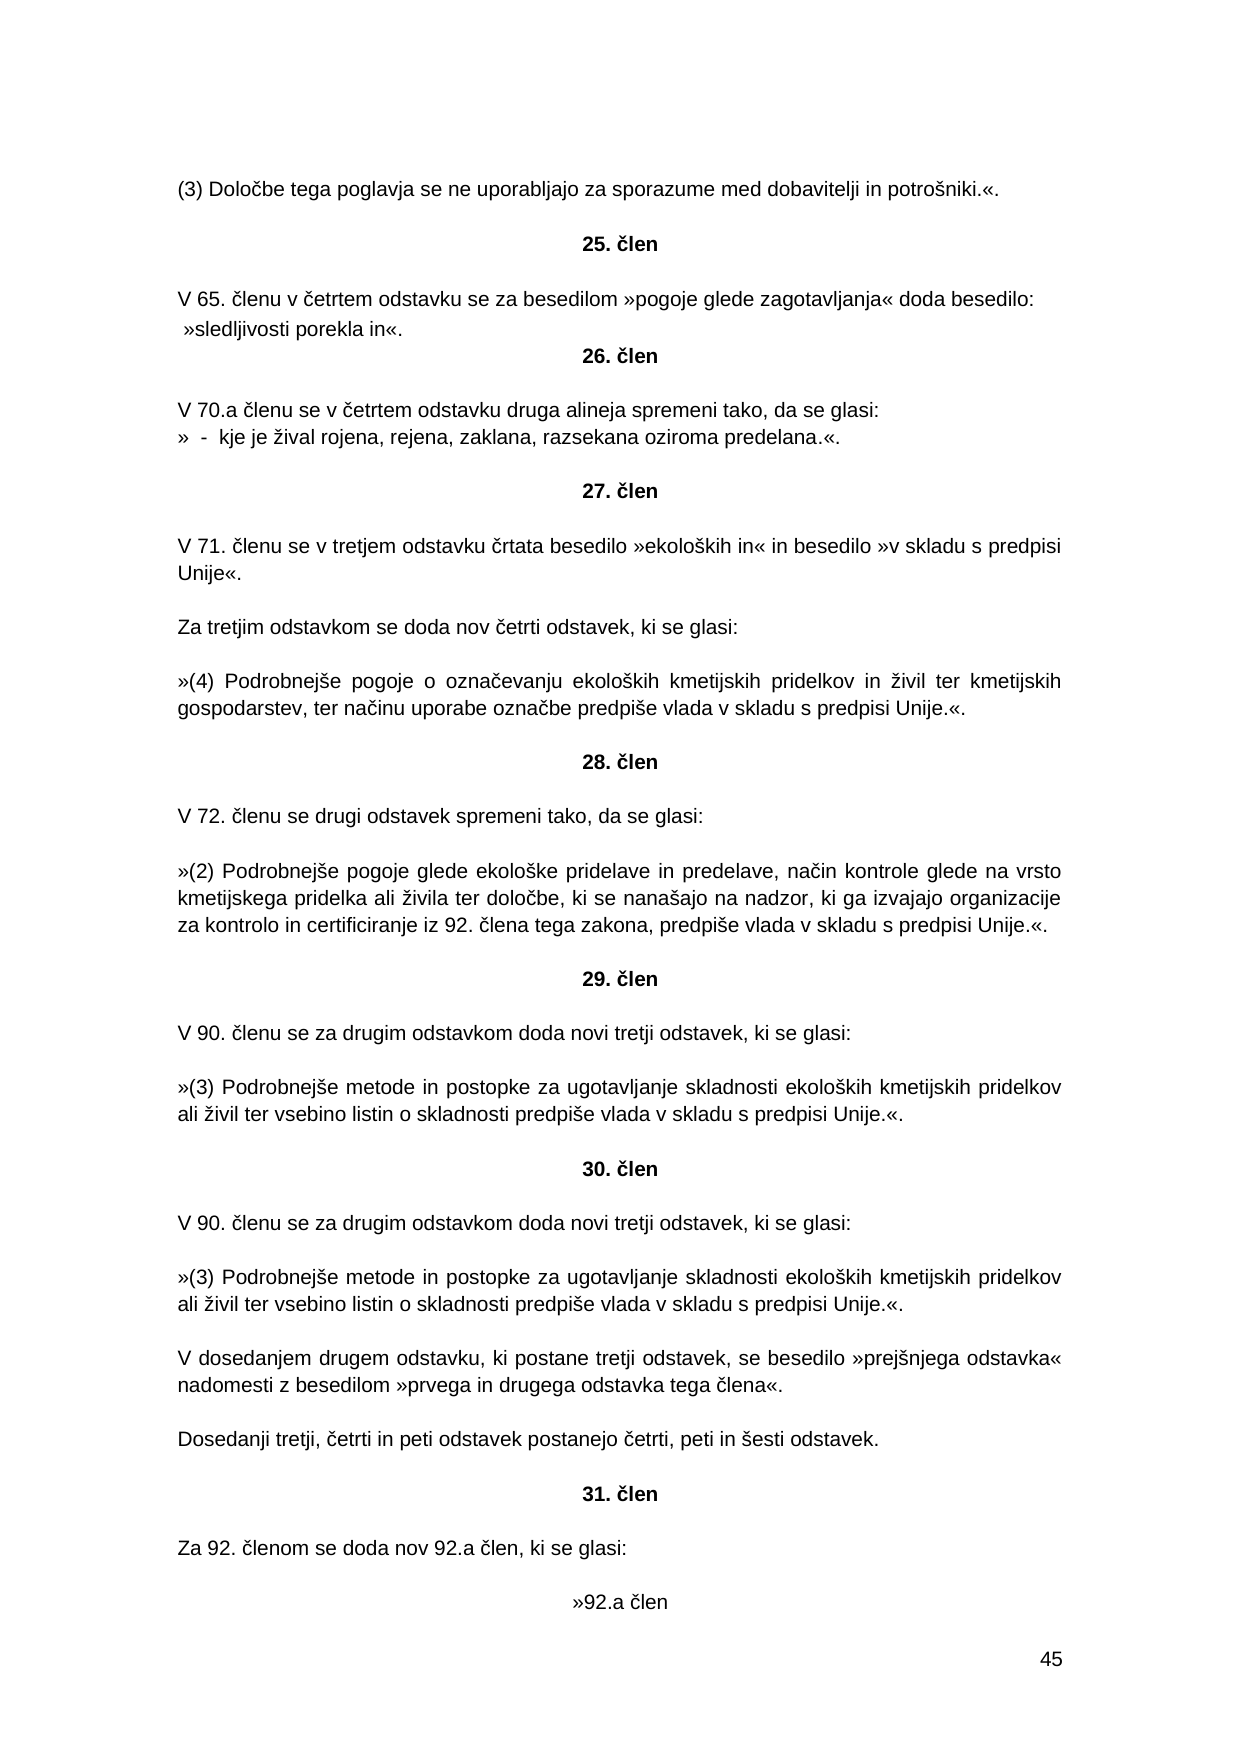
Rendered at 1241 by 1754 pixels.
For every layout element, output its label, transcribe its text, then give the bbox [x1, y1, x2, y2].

text V 70.a členu se v četrtem odstavku druga alineja spremeni tako, da se glasi: [177, 396, 1063, 423]
text »(3) Podrobnejše metode in postopke za ugotavljanje skladnosti ekoloških kmetijskih pridelkov ali živil ter vsebino listin o skladnosti predpiše vlada v skladu s predpisi Unije.«. [177, 1073, 1063, 1127]
text V dosedanjem drugem odstavku, ki postane tretji odstavek, se besedilo »prejšnjega odstavka« nadomesti z besedilom »prvega in drugega odstavka tega člena«. [177, 1344, 1063, 1398]
text 29. člen [177, 965, 1063, 992]
text (3) Določbe tega poglavja se ne uporabljajo za sporazume med dobavitelji in potrošniki.«. [177, 177, 1063, 201]
text 26. člen [177, 342, 1063, 369]
text Dosedanji tretji, četrti in peti odstavek postanejo četrti, peti in šesti odstavek. [177, 1425, 1063, 1452]
text 31. člen [177, 1479, 1063, 1506]
text »sledljivosti porekla in«. [177, 315, 1063, 342]
text 25. člen [177, 232, 1063, 256]
text »(4) Podrobnejše pogoje o označevanju ekoloških kmetijskih pridelkov in živil ter kmetijskih gospodarstev, ter načinu uporabe označbe predpiše vlada v skladu s predpisi Unije.«. [177, 667, 1063, 721]
text Za tretjim odstavkom se doda nov četrti odstavek, ki se glasi: [177, 613, 1063, 640]
text V 90. členu se za drugim odstavkom doda novi tretji odstavek, ki se glasi: [177, 1208, 1063, 1236]
text »(2) Podrobnejše pogoje glede ekološke pridelave in predelave, način kontrole glede na vrsto kmetijskega pridelka ali živila ter določbe, ki se nanašajo na nadzor, ki ga izvajajo organizacije za kontrolo in certificiranje iz 92. člena tega zakona, predpiše vlada v skladu s predpisi Unije.«. [177, 856, 1063, 938]
text V 71. členu se v tretjem odstavku črtata besedilo »ekoloških in« in besedilo »v skladu s predpisi Unije«. [177, 531, 1063, 586]
text »(3) Podrobnejše metode in postopke za ugotavljanje skladnosti ekoloških kmetijskih pridelkov ali živil ter vsebino listin o skladnosti predpiše vlada v skladu s predpisi Unije.«. [177, 1263, 1063, 1317]
text » - kje je žival rojena, rejena, zaklana, razsekana oziroma predelana.«. [177, 423, 1063, 450]
text 30. člen [177, 1154, 1063, 1181]
text 28. člen [177, 748, 1063, 775]
text V 65. členu v četrtem odstavku se za besedilom »pogoje glede zagotavljanja« doda besedilo: [177, 287, 1063, 311]
text V 90. členu se za drugim odstavkom doda novi tretji odstavek, ki se glasi: [177, 1019, 1063, 1046]
text 27. člen [177, 477, 1063, 504]
text V 72. členu se drugi odstavek spremeni tako, da se glasi: [177, 802, 1063, 829]
text »92.a člen [177, 1588, 1063, 1615]
text Za 92. členom se doda nov 92.a člen, ki se glasi: [177, 1533, 1063, 1561]
